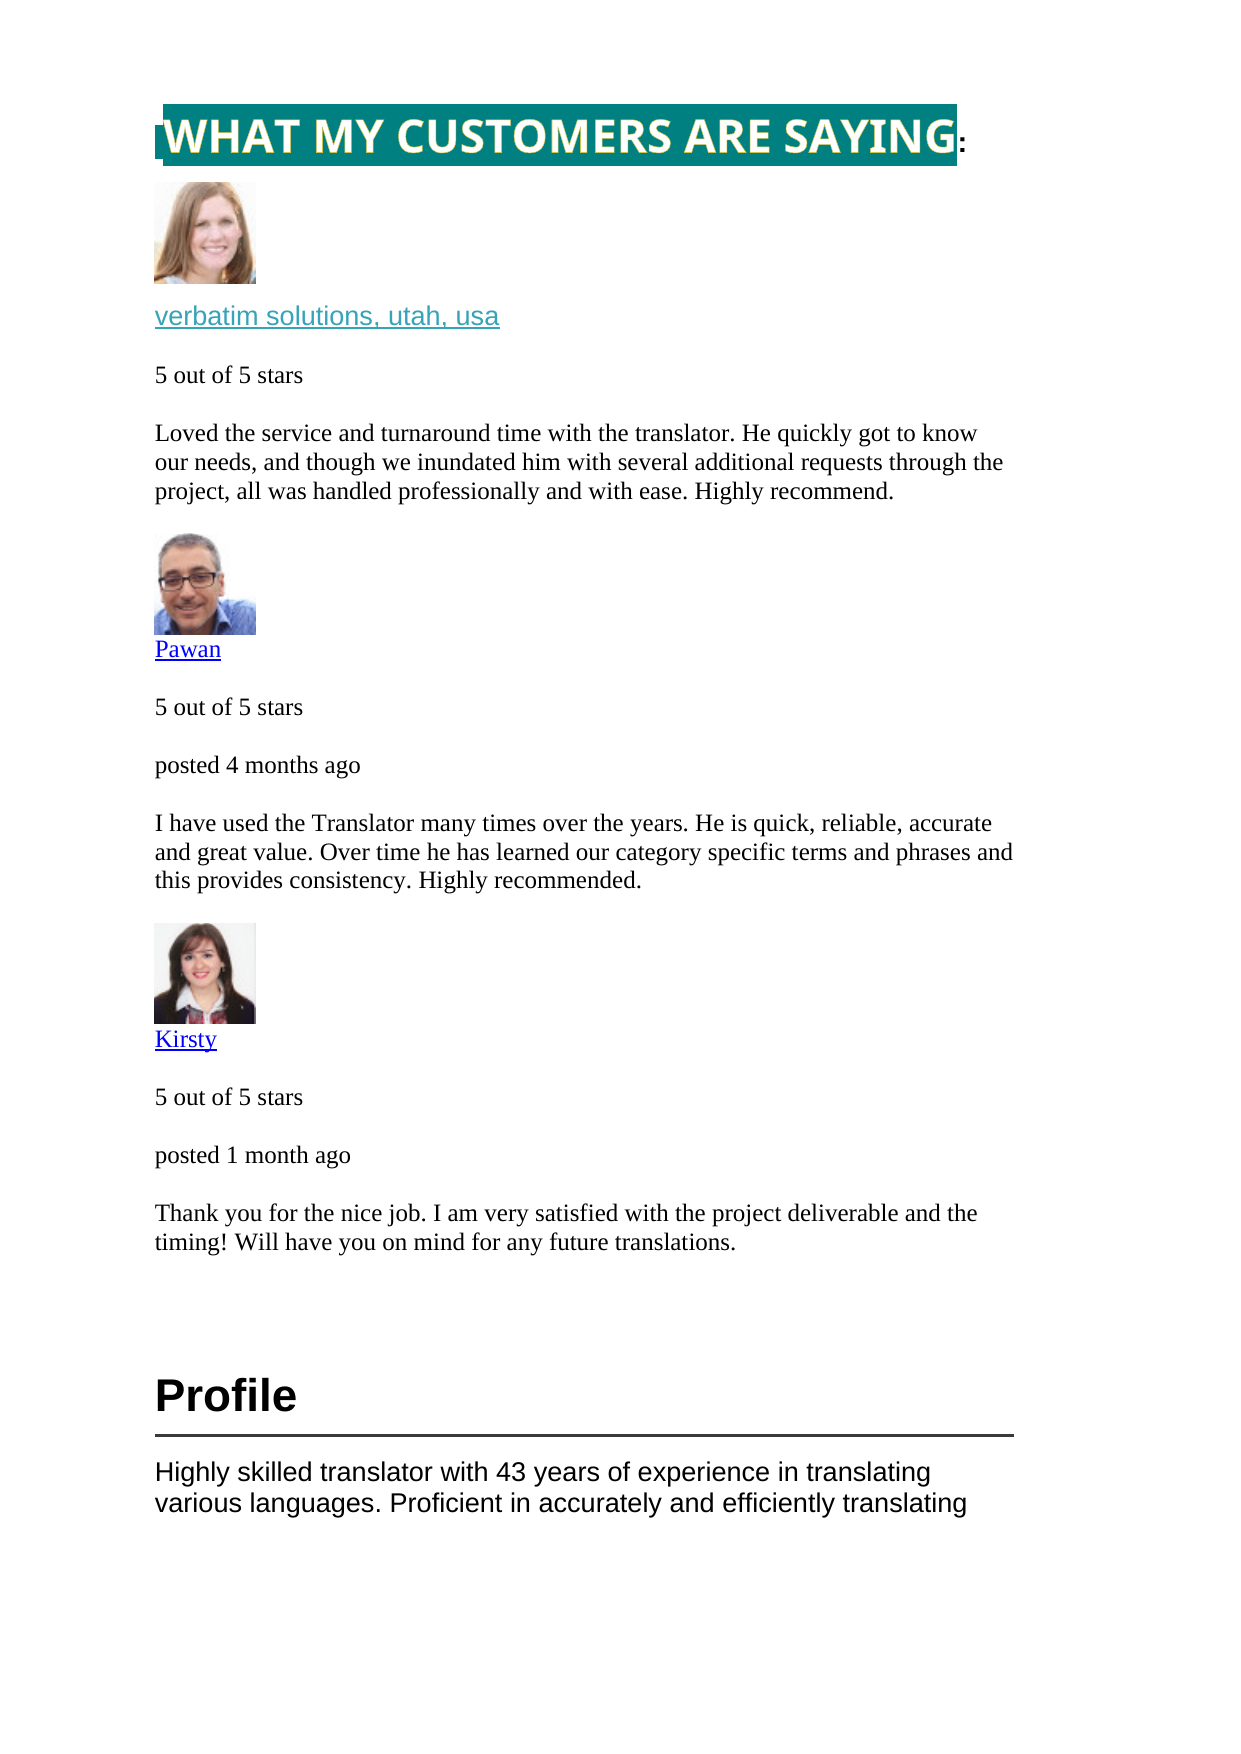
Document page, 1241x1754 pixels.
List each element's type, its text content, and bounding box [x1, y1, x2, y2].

text verbatim solutions, utah, usa [154, 300, 1014, 331]
text I have used the Translator many times over the years. He is quick, reliable, accurate and great value. Over time he has learned our category specific terms and phrases and this provides consistency. Highly recommended. [154, 808, 1014, 894]
text Thank you for the nice job. I am very satisfied with the project deliverable and the timing! Will have you on mind for any future translations. [154, 1198, 1014, 1255]
text 5 out of 5 stars [154, 1082, 1014, 1111]
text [154, 1456, 1014, 1518]
subtitle WHAT MY CUSTOMERS ARE SAYING: [154, 103, 1014, 166]
text posted 4 months ago [154, 750, 1014, 779]
text 5 out of 5 stars [154, 692, 1014, 721]
text Loved the service and turnaround time with the translator. He quickly got to know our needs, and though we inundated him with several additional requests through the project, all was handled professionally and with ease. Highly recommend. [154, 418, 1014, 504]
picture [154, 182, 256, 284]
text Kirsty [154, 1024, 1014, 1053]
subtitle Profile [154, 1369, 1014, 1437]
text 5 out of 5 stars [154, 360, 1014, 389]
text posted 1 month ago [154, 1140, 1014, 1169]
text Pawan [154, 634, 1014, 663]
picture [154, 533, 256, 635]
picture [154, 923, 256, 1024]
